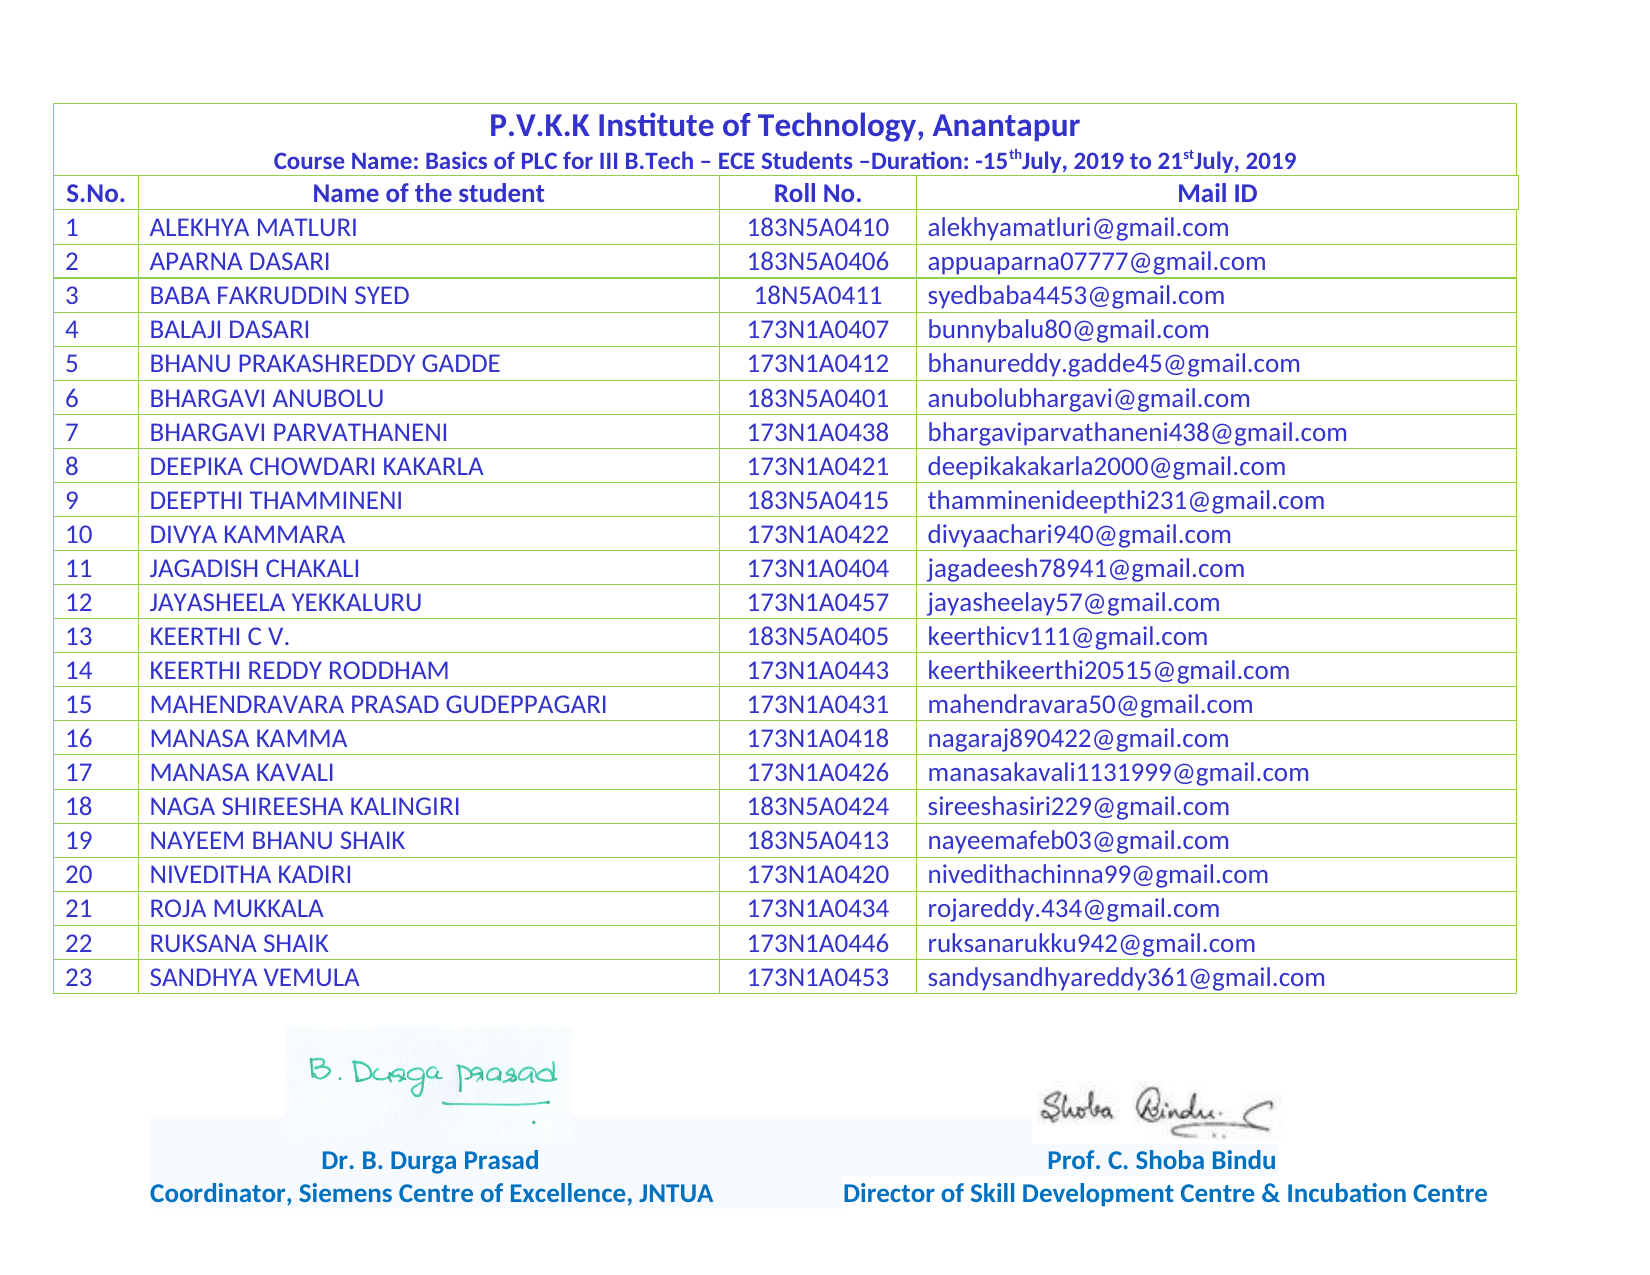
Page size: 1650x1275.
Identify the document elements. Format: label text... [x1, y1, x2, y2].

table_cell divyaachari940@gmail.com [917, 517, 1516, 550]
table_cell DEEPTHI THAMMINENI [139, 483, 719, 516]
table_cell 173N1A0457 [720, 585, 916, 618]
table_cell 20 [54, 858, 138, 891]
table_cell 19 [54, 824, 138, 857]
table_cell nayeemafeb03@gmail.com [917, 824, 1516, 857]
table_cell BHARGAVI ANUBOLU [139, 381, 719, 414]
table_cell 13 [54, 619, 138, 652]
table_cell BHARGAVI PARVATHANENI [139, 415, 719, 448]
table_cell nagaraj890422@gmail.com [917, 721, 1516, 754]
table_cell anubolubhargavi@gmail.com [917, 381, 1516, 414]
table_cell bhargaviparvathaneni438@gmail.com [917, 415, 1516, 448]
table_cell ruksanarukku942@gmail.com [917, 926, 1516, 959]
table_cell 21 [54, 892, 138, 925]
table_cell RUKSANA SHAIK [139, 926, 719, 959]
table_cell 8 [54, 449, 138, 482]
table_cell 173N1A0404 [720, 551, 916, 584]
table_cell 17 [54, 755, 138, 788]
table_cell 15 [54, 687, 138, 720]
table_cell nivedithachinna99@gmail.com [917, 858, 1516, 891]
table_cell 23 [54, 960, 138, 993]
table_cell NIVEDITHA KADIRI [139, 858, 719, 891]
table_cell 173N1A0422 [720, 517, 916, 550]
table_cell keerthicv111@gmail.com [917, 619, 1516, 652]
table_cell deepikakakarla2000@gmail.com [917, 449, 1516, 482]
table_cell 183N5A0424 [720, 790, 916, 822]
table_cell keerthikeerthi20515@gmail.com [917, 653, 1516, 686]
table_cell 12 [54, 585, 138, 618]
table_cell Name of the student [139, 176, 719, 209]
table_cell KEERTHI C V. [139, 619, 719, 652]
table_cell bunnybalu80@gmail.com [917, 313, 1516, 346]
table_cell 9 [54, 483, 138, 516]
table_cell 173N1A0453 [720, 960, 916, 993]
table_cell thamminenideepthi231@gmail.com [917, 483, 1516, 516]
table_cell alekhyamatluri@gmail.com [917, 210, 1516, 243]
table_cell sireeshasiri229@gmail.com [917, 790, 1516, 822]
table_cell ROJA MUKKALA [139, 892, 719, 925]
table_cell APARNA DASARI [139, 245, 719, 277]
table_cell 18 [54, 790, 138, 822]
table_cell 173N1A0407 [720, 313, 916, 346]
table_cell BALAJI DASARI [139, 313, 719, 346]
table_cell 22 [54, 926, 138, 959]
table_cell SANDHYA VEMULA [139, 960, 719, 993]
table_cell MANASA KAVALI [139, 755, 719, 788]
table_cell 173N1A0443 [720, 653, 916, 686]
table_cell NAGA SHIREESHA KALINGIRI [139, 790, 719, 822]
picture [284, 1027, 573, 1144]
table_cell 1 [54, 210, 138, 243]
table_cell 6 [54, 381, 138, 414]
table_cell jayasheelay57@gmail.com [917, 585, 1516, 618]
table_cell bhanureddy.gadde45@gmail.com [917, 347, 1516, 380]
table_cell 7 [54, 415, 138, 448]
table_cell Mail ID [917, 176, 1518, 209]
table_cell JAYASHEELA YEKKALURU [139, 585, 719, 618]
table_header P.V.K.K Institute of Technology, Anantapur Course Name: Basics of PLC for III B.Tech – ECE Students –Duration: -15thJuly, 2019 to 21stJuly, 2019 [54, 104, 1516, 175]
table_cell 2 [54, 245, 138, 277]
table_cell jagadeesh78941@gmail.com [917, 551, 1516, 584]
table_cell 14 [54, 653, 138, 686]
table_cell MAHENDRAVARA PRASAD GUDEPPAGARI [139, 687, 719, 720]
table_cell manasakavali1131999@gmail.com [917, 755, 1516, 788]
table_cell Roll No. [720, 176, 916, 209]
table_cell 183N5A0406 [720, 245, 916, 277]
table_cell BHANU PRAKASHREDDY GADDE [139, 347, 719, 380]
table_cell syedbaba4453@gmail.com [917, 279, 1516, 312]
table_cell 173N1A0418 [720, 721, 916, 754]
table_cell 183N5A0401 [720, 381, 916, 414]
table_cell mahendravara50@gmail.com [917, 687, 1516, 720]
table_cell 173N1A0431 [720, 687, 916, 720]
table_cell 173N1A0438 [720, 415, 916, 448]
table_cell rojareddy.434@gmail.com [917, 892, 1516, 925]
table_cell 5 [54, 347, 138, 380]
table_cell 173N1A0412 [720, 347, 916, 380]
table_cell JAGADISH CHAKALI [139, 551, 719, 584]
table_cell DEEPIKA CHOWDARI KAKARLA [139, 449, 719, 482]
table_cell 173N1A0434 [720, 892, 916, 925]
table_cell 18N5A0411 [720, 279, 916, 312]
table_cell BABA FAKRUDDIN SYED [139, 279, 719, 312]
table_cell ALEKHYA MATLURI [139, 210, 719, 243]
table_cell NAYEEM BHANU SHAIK [139, 824, 719, 857]
table_cell S.No. [54, 176, 138, 209]
table_cell DIVYA KAMMARA [139, 517, 719, 550]
table_cell 183N5A0415 [720, 483, 916, 516]
table_cell 11 [54, 551, 138, 584]
table_cell 173N1A0426 [720, 755, 916, 788]
table_cell 10 [54, 517, 138, 550]
table_cell 16 [54, 721, 138, 754]
table_cell MANASA KAMMA [139, 721, 719, 754]
table_cell 173N1A0421 [720, 449, 916, 482]
table_cell 173N1A0420 [720, 858, 916, 891]
table_cell 3 [54, 279, 138, 312]
table_cell 4 [54, 313, 138, 346]
table_cell appuaparna07777@gmail.com [917, 245, 1516, 277]
table_cell 183N5A0405 [720, 619, 916, 652]
table_cell sandysandhyareddy361@gmail.com [917, 960, 1516, 993]
table_cell 183N5A0413 [720, 824, 916, 857]
table_cell KEERTHI REDDY RODDHAM [139, 653, 719, 686]
table_cell 173N1A0446 [720, 926, 916, 959]
table_cell 183N5A0410 [720, 210, 916, 243]
